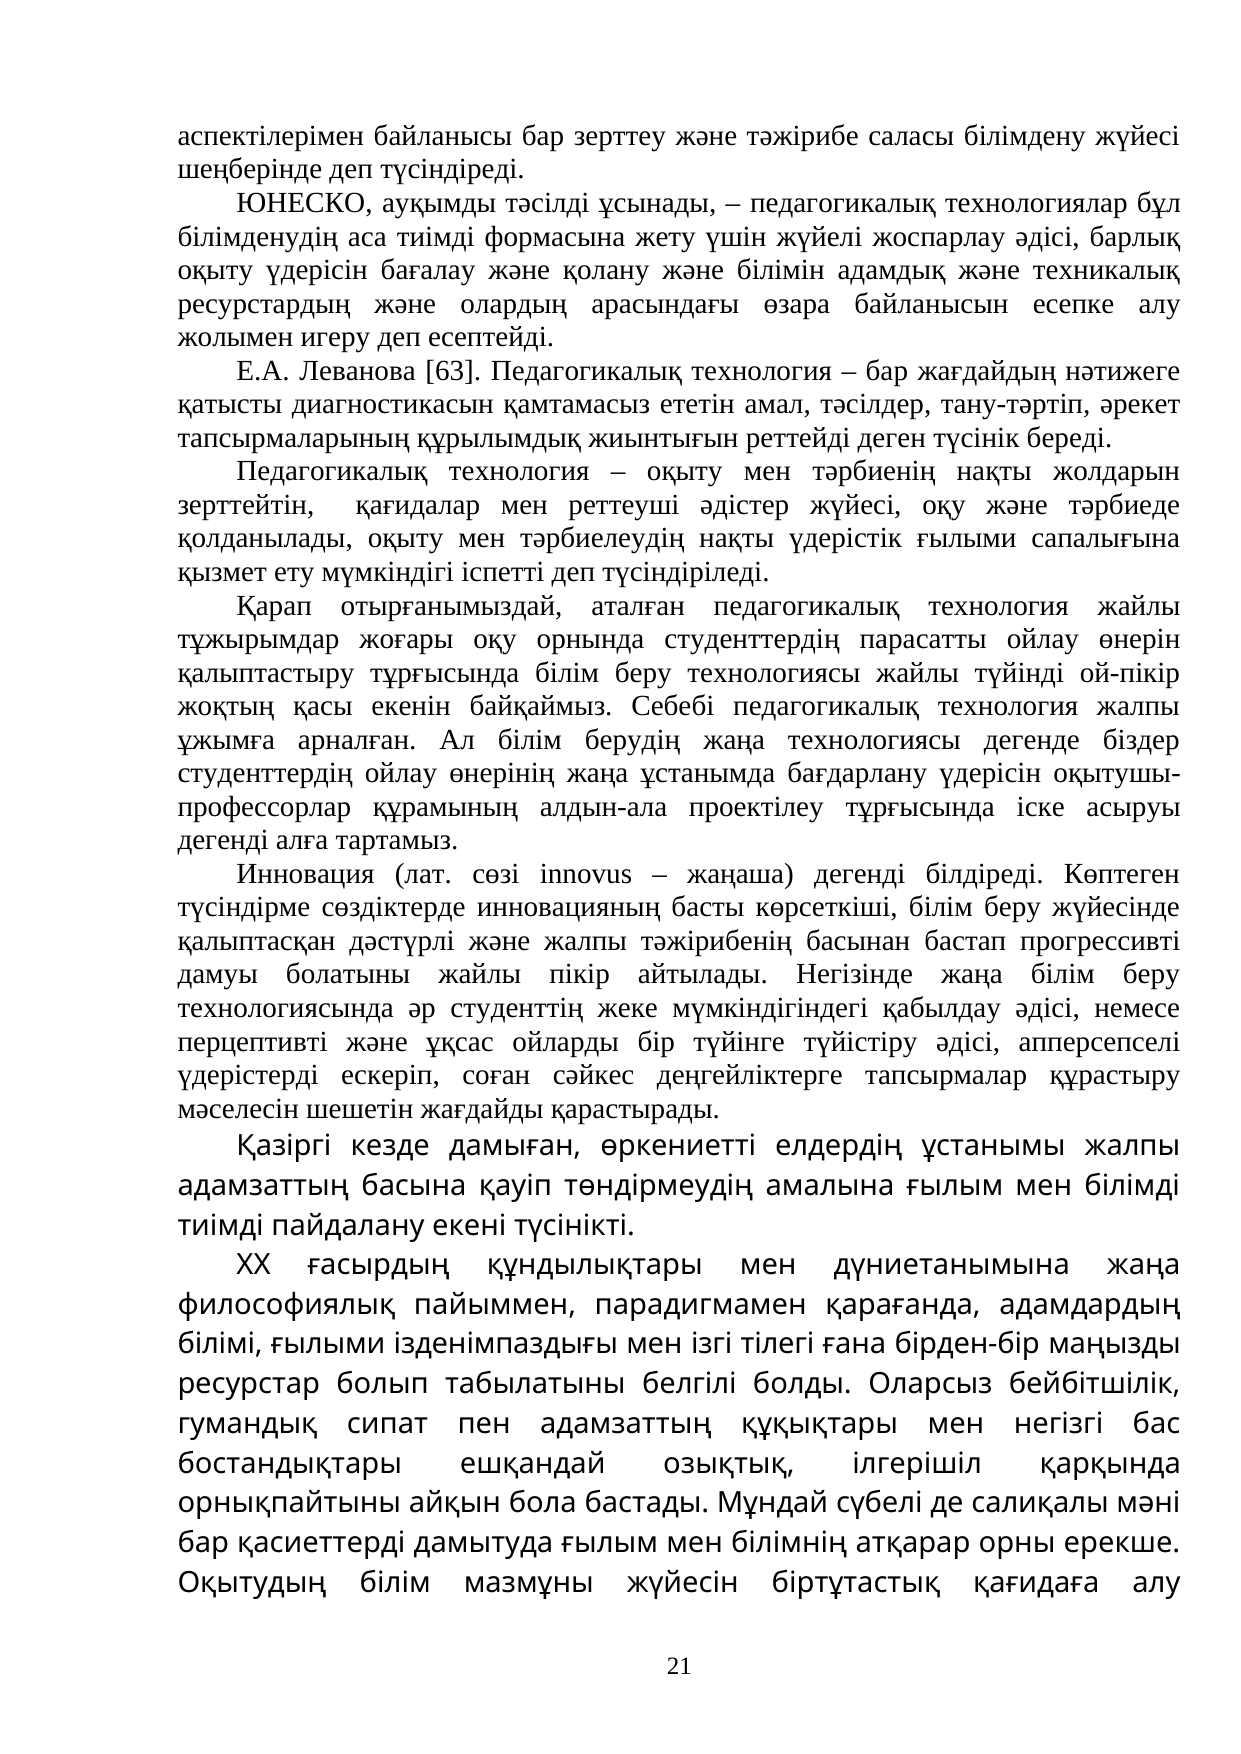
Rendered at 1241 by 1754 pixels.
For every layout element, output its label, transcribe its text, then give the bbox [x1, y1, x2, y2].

text ЮНЕСКО, ауқымды тәсілді ұсынады, – педагогикалық технологиялар бұл білімденудің аса тиімді формасына жету үшін жүйелі жоспарлау әдісі, барлық оқыту үдерісін бағалау және қолану және білімін адамдық және техникалық ресурстардың және олардың арасындағы өзара байланысын есепке алу жолымен игеру деп есептейді. [177, 185, 1181, 353]
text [177, 118, 1181, 185]
text Педагогикалық технология – оқыту мен тәрбиенің нақты жолдарын зерттейтін, қағидалар мен реттеуші әдістер жүйесі, оқу және тәрбиеде қолданылады, оқыту мен тәрбиелеудің нақты үдерістік ғылыми сапалығына қызмет ету мүмкіндігі іспетті деп түсіндіріледі. [177, 453, 1181, 588]
text Инновация (лат. сөзі innovus – жаңаша) дегенді білдіреді. Көптеген түсіндірме сөздіктерде инновацияның басты көрсеткіші, білім беру жүйесінде қалыптасқан дәстүрлі және жалпы тәжірибенің басынан бастап прогрессивті дамуы болатыны жайлы пікір айтылады. Негізінде жаңа білім беру технологиясында әр студенттің жеке мүмкіндігіндегі қабылдау әдісі, немесе перцептивті және ұқсас ойларды бір түйінге түйістіру әдісі, апперсепселі үдерістерді ескеріп, соған сәйкес деңгейліктерге тапсырмалар құрастыру мәселесін шешетін жағдайды қарастырады. [177, 856, 1181, 1124]
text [177, 1243, 1181, 1601]
text Е.А. Леванова [63]. Педагогикалық технология – бар жағдайдың нәтижеге қатысты диагностикасын қамтамасыз ететін амал, тәсілдер, тану-тәртіп, әрекет тапсырмаларының құрылымдық жиынтығын реттейді деген түсінік береді. [177, 353, 1181, 453]
text Қазіргі кезде дамыған, өркениетті елдердің ұстанымы жалпы адамзаттың басына қауіп төндірмеудің амалына ғылым мен білімді тиімді пайдалану екені түсінікті. [177, 1124, 1181, 1243]
text Қарап отырғанымыздай, аталған педагогикалық технология жайлы тұжырымдар жоғары оқу орнында студенттердің парасатты ойлау өнерін қалыптастыру тұрғысында білім беру технологиясы жайлы түйінді ой-пікір жоқтың қасы екенін байқаймыз. Себебі педагогикалық технология жалпы ұжымға арналған. Ал білім берудің жаңа технологиясы дегенде біздер студенттердің ойлау өнерінің жаңа ұстанымда бағдарлану үдерісін оқытушы-профессорлар құрамының алдын-ала проектілеу тұрғысында іске асыруы дегенді алға тартамыз. [177, 588, 1181, 856]
